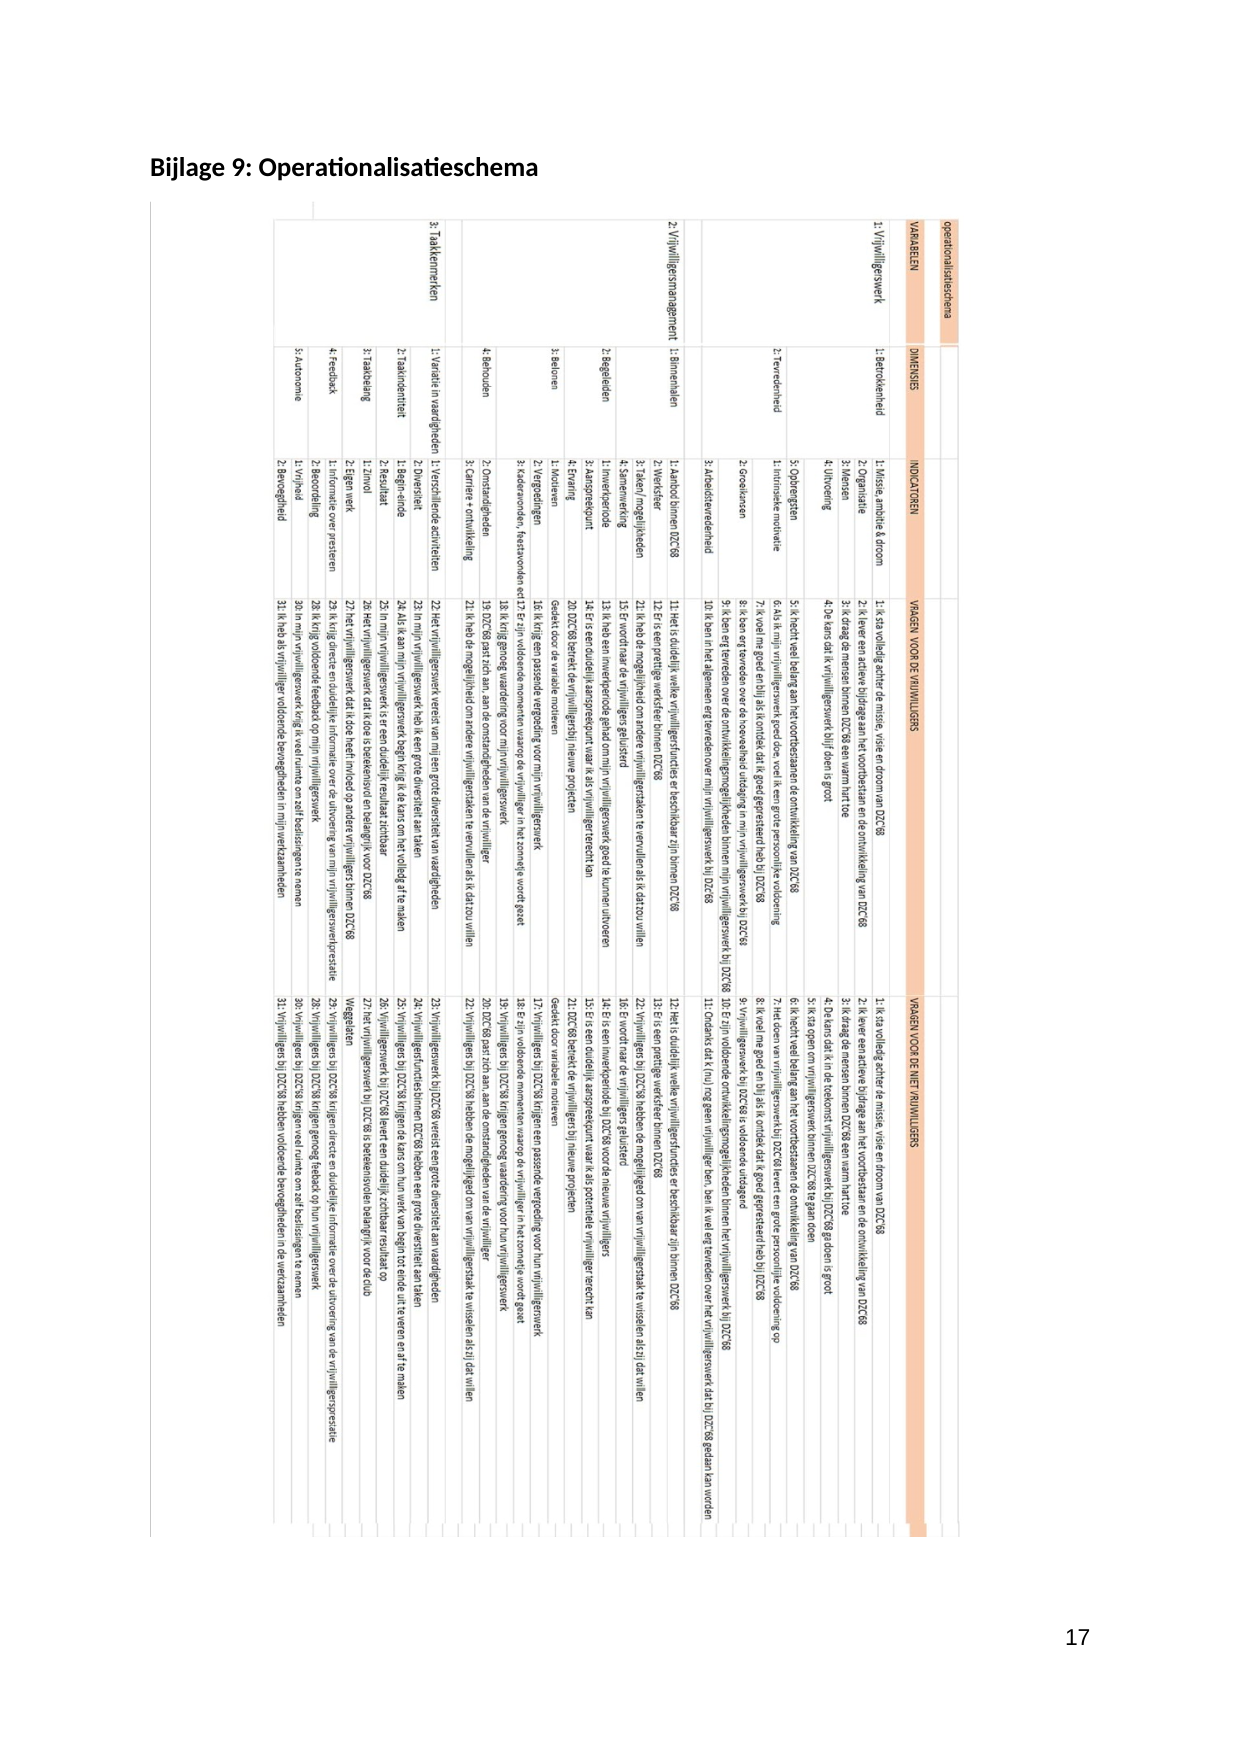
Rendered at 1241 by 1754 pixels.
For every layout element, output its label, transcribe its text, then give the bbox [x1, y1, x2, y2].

picture [151, 203, 1074, 1537]
subtitle Bijlage 9: Operationalisatieschema [150, 150, 1090, 183]
